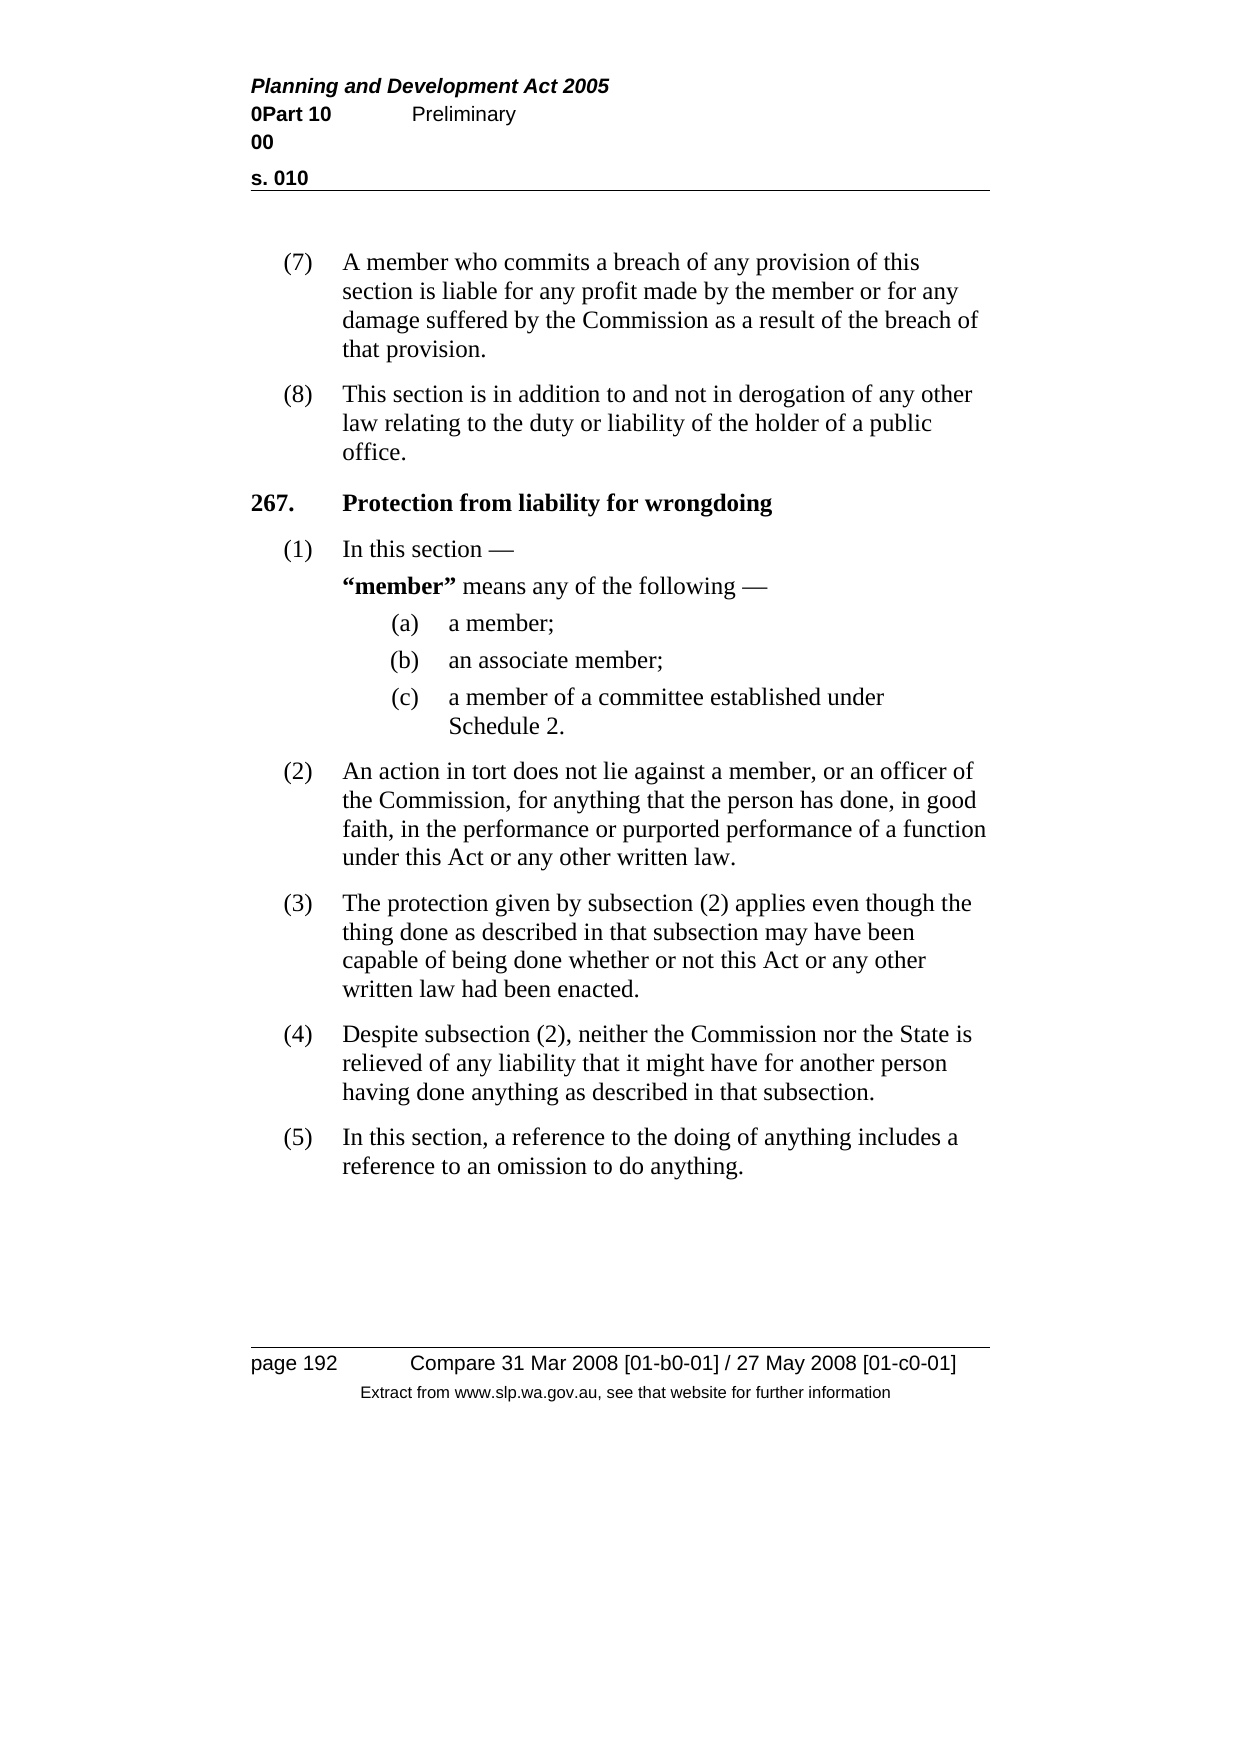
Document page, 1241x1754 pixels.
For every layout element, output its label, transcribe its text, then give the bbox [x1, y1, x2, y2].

text “member” means any of the following — [251, 571, 990, 599]
text (b) an associate member; [251, 645, 990, 674]
text (a) a member; [251, 608, 990, 637]
text (3) The protection given by subsection (2) applies even though the thing done as described in that subsection may have been capable of being done whether or not this Act or any other written law had been enacted. [251, 888, 990, 1003]
text (5) In this section, a reference to the doing of anything includes a reference to an omission to do anything. [251, 1122, 990, 1180]
text (8) This section is in addition to and not in derogation of any other law relating to the duty or liability of the holder of a public office. [251, 379, 990, 465]
text (1) In this section — [251, 534, 990, 562]
subtitle 267. Protection from liability for wrongdoing [251, 488, 990, 517]
text (c) a member of a committee established under Schedule 2. [251, 682, 990, 739]
text (2) An action in tort does not lie against a member, or an officer of the Commission, for anything that the person has done, in good faith, in the performance or purported performance of a function under this Act or any other written law. [251, 756, 990, 871]
text (7) A member who commits a breach of any provision of this section is liable for any profit made by the member or for any damage suffered by the Commission as a result of the breach of that provision. [251, 247, 990, 362]
text (4) Despite subsection (2), neither the Commission nor the State is relieved of any liability that it might have for another person having done anything as described in that subsection. [251, 1019, 990, 1106]
